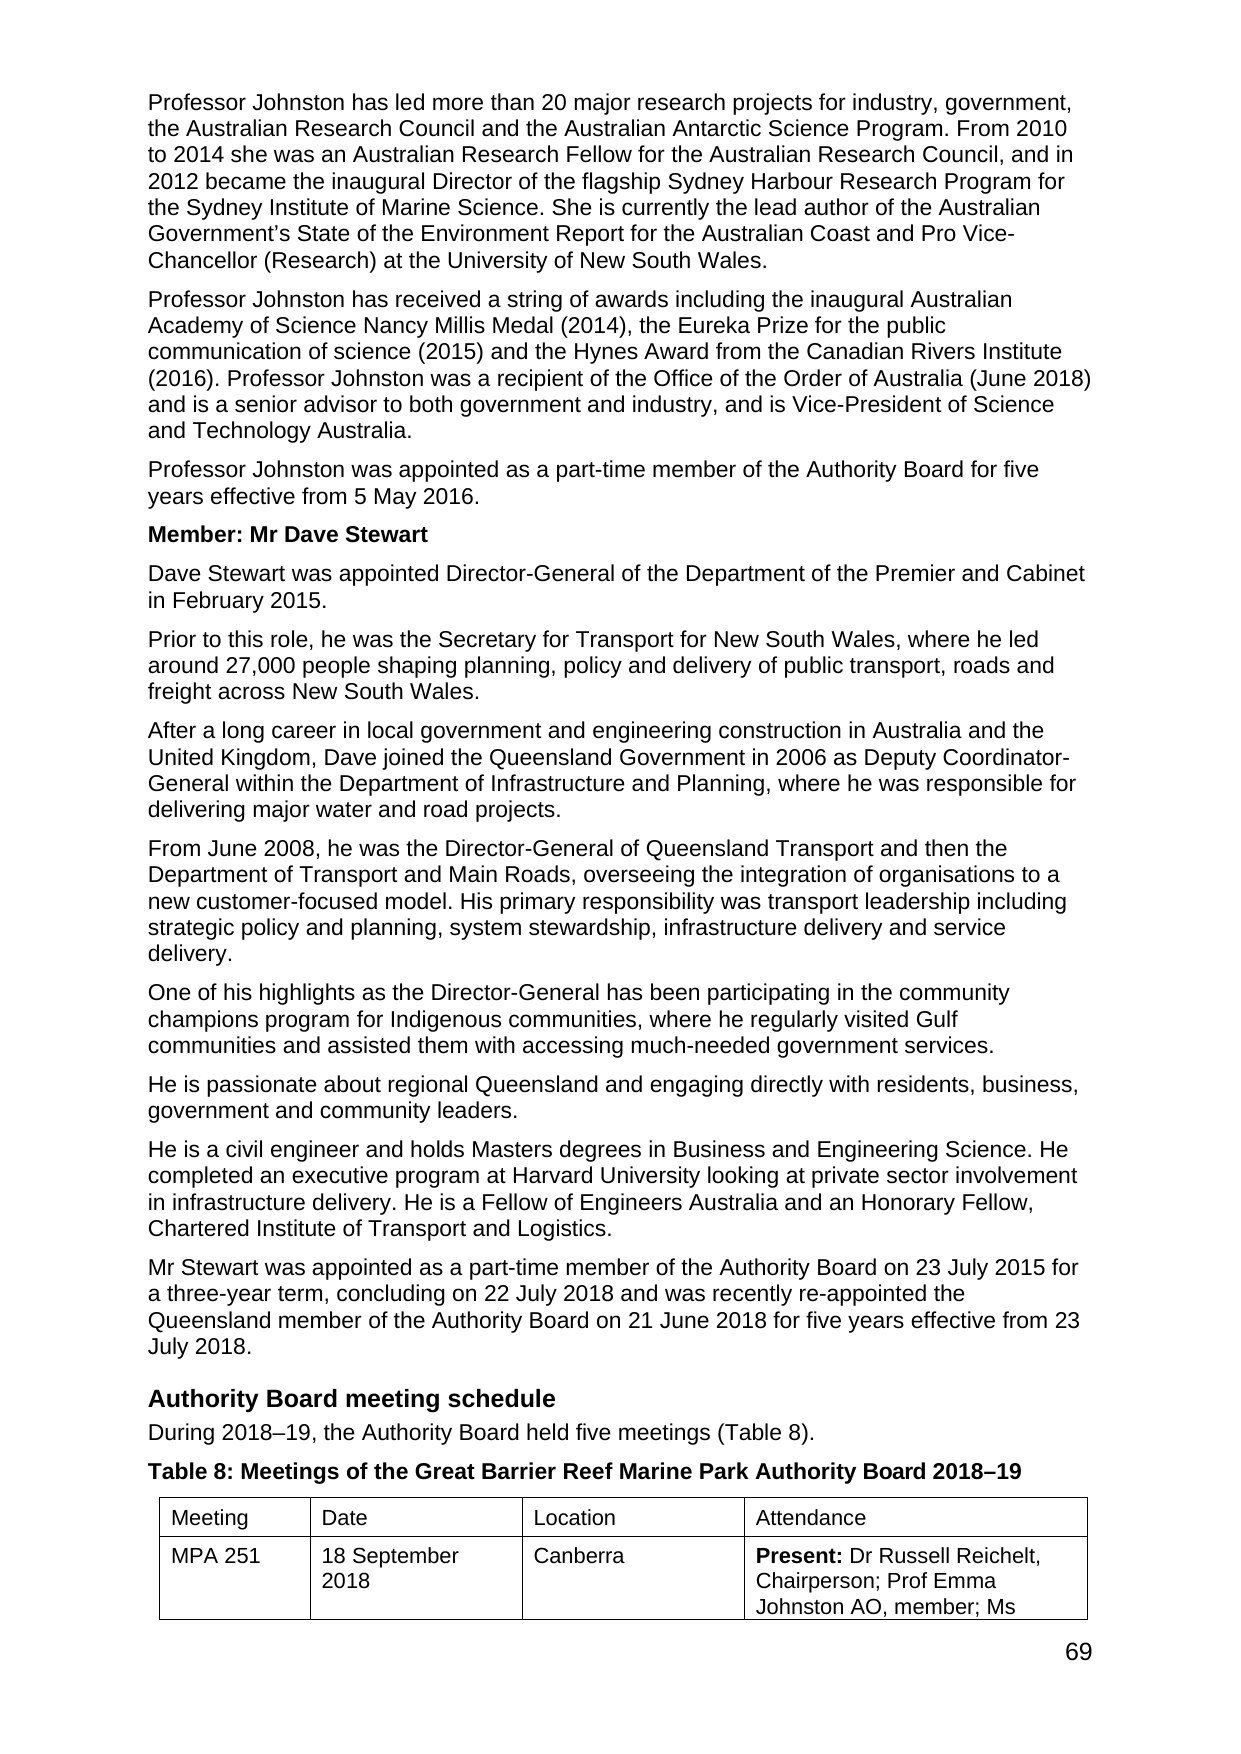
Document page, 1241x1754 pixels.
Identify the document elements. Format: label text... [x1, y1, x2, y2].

text Prior to this role, he was the Secretary for Transport for New South Wales, where he led around 27,000 people shaping planning, policy and delivery of public transport, roads and freight across New South Wales. [148, 626, 1092, 704]
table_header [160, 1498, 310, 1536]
text He is a civil engineer and holds Masters degrees in Business and Engineering Science. He completed an executive program at Harvard University looking at private sector involvement in infrastructure delivery. He is a Fellow of Engineers Australia and an Honorary Fellow, Chartered Institute of Transport and Logistics. [148, 1136, 1092, 1241]
subtitle Authority Board meeting schedule [148, 1384, 1092, 1413]
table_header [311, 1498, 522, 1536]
text One of his highlights as the Director-General has been participating in the community champions program for Indigenous communities, where he regularly visited Gulf communities and assisted them with accessing much-needed government services. [148, 979, 1092, 1058]
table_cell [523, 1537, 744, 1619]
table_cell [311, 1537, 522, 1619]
text Mr Stewart was appointed as a part-time member of the Authority Board on 23 July 2015 for a three-year term, concluding on 22 July 2018 and was recently re-appointed the Queensland member of the Authority Board on 21 June 2018 for five years effective from 23 July 2018. [148, 1254, 1092, 1359]
text Professor Johnston was appointed as a part-time member of the Authority Board for five years effective from 5 May 2016. [148, 456, 1092, 509]
text Professor Johnston has led more than 20 major research projects for industry, government, the Australian Research Council and the Australian Antarctic Science Program. From 2010 to 2014 she was an Australian Research Fellow for the Australian Research Council, and in 2012 became the inaugural Director of the flagship Sydney Harbour Research Program for the Sydney Institute of Marine Science. She is currently the lead author of the Australian Government’s State of the Environment Report for the Australian Coast and Pro Vice-Chancellor (Research) at the University of New South Wales. [148, 89, 1092, 273]
subtitle Member: Mr Dave Stewart [148, 521, 1092, 548]
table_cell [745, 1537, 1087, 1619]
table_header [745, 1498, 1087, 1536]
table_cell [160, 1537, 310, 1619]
text From June 2008, he was the Director-General of Queensland Transport and then the Department of Transport and Main Roads, overseeing the integration of organisations to a new customer-focused model. His primary responsibility was transport leadership including strategic policy and planning, system stewardship, infrastructure delivery and service delivery. [148, 835, 1092, 967]
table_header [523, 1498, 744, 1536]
text After a long career in local government and engineering construction in Australia and the United Kingdom, Dave joined the Queensland Government in 2006 as Deputy Coordinator-General within the Department of Infrastructure and Planning, where he was responsible for delivering major water and road projects. [148, 717, 1092, 822]
text Dave Stewart was appointed Director-General of the Department of the Premier and Cabinet in February 2015. [148, 560, 1092, 613]
text He is passionate about regional Queensland and engaging directly with residents, business, government and community leaders. [148, 1071, 1092, 1123]
text Table 8: Meetings of the Great Barrier Reef Marine Park Authority Board 2018–19 [148, 1458, 1092, 1484]
text During 2018–19, the Authority Board held five meetings (Table 8). [148, 1419, 1092, 1446]
text Professor Johnston has received a string of awards including the inaugural Australian Academy of Science Nancy Millis Medal (2014), the Eureka Prize for the public communication of science (2015) and the Hynes Award from the Canadian Rivers Institute (2016). Professor Johnston was a recipient of the Office of the Order of Australia (June 2018) and is a senior advisor to both government and industry, and is Vice-President of Science and Technology Australia. [148, 286, 1092, 444]
